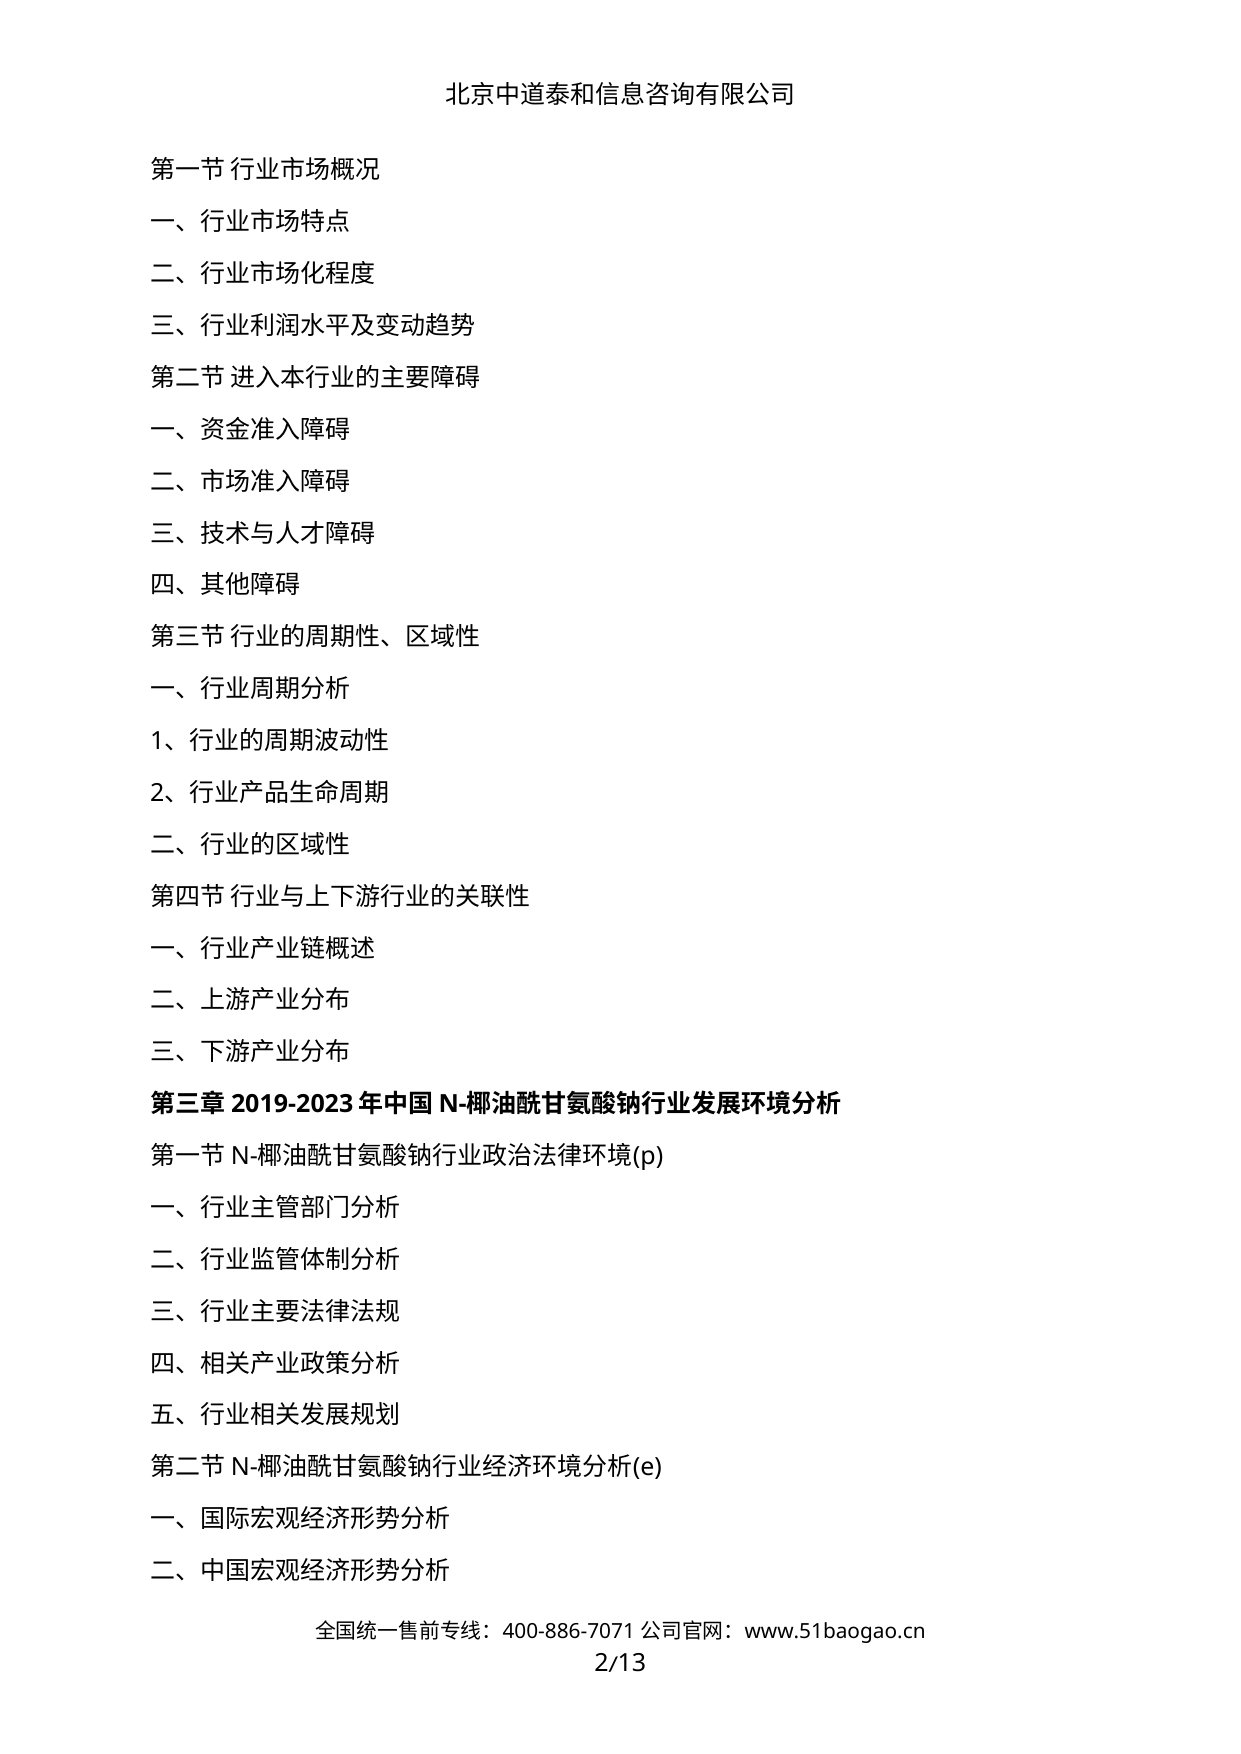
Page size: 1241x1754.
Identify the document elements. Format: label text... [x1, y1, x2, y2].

text 二、中国宏观经济形势分析 [150, 1551, 1090, 1587]
text 三、技术与人才障碍 [150, 513, 1090, 549]
text 一、行业产业链概述 [150, 928, 1090, 964]
text 四、相关产业政策分析 [150, 1343, 1090, 1379]
text 一、资金准入障碍 [150, 409, 1090, 446]
text 一、行业市场特点 [150, 202, 1090, 238]
text 三、下游产业分布 [150, 1032, 1090, 1068]
text 一、行业主管部门分析 [150, 1187, 1090, 1224]
text 第二节 N-椰油酰甘氨酸钠行业经济环境分析(e) [150, 1447, 1090, 1483]
text 第三章 2019-2023年中国N-椰油酰甘氨酸钠行业发展环境分析 [150, 1084, 1090, 1120]
text 二、上游产业分布 [150, 980, 1090, 1016]
text 二、行业市场化程度 [150, 254, 1090, 290]
text 2、行业产品生命周期 [150, 772, 1090, 809]
text 一、国际宏观经济形势分析 [150, 1499, 1090, 1535]
text 五、行业相关发展规划 [150, 1395, 1090, 1431]
text 二、行业监管体制分析 [150, 1239, 1090, 1276]
text 1、行业的周期波动性 [150, 721, 1090, 757]
text 二、市场准入障碍 [150, 461, 1090, 497]
text 第一节 N-椰油酰甘氨酸钠行业政治法律环境(p) [150, 1136, 1090, 1172]
text 二、行业的区域性 [150, 824, 1090, 861]
text 三、行业主要法律法规 [150, 1291, 1090, 1327]
text 四、其他障碍 [150, 565, 1090, 601]
text 第二节 进入本行业的主要障碍 [150, 357, 1090, 394]
text 第四节 行业与上下游行业的关联性 [150, 876, 1090, 912]
text 一、行业周期分析 [150, 669, 1090, 705]
text 第三节 行业的周期性、区域性 [150, 617, 1090, 653]
text 三、行业利润水平及变动趋势 [150, 306, 1090, 342]
text 第一节 行业市场概况 [150, 150, 1090, 186]
